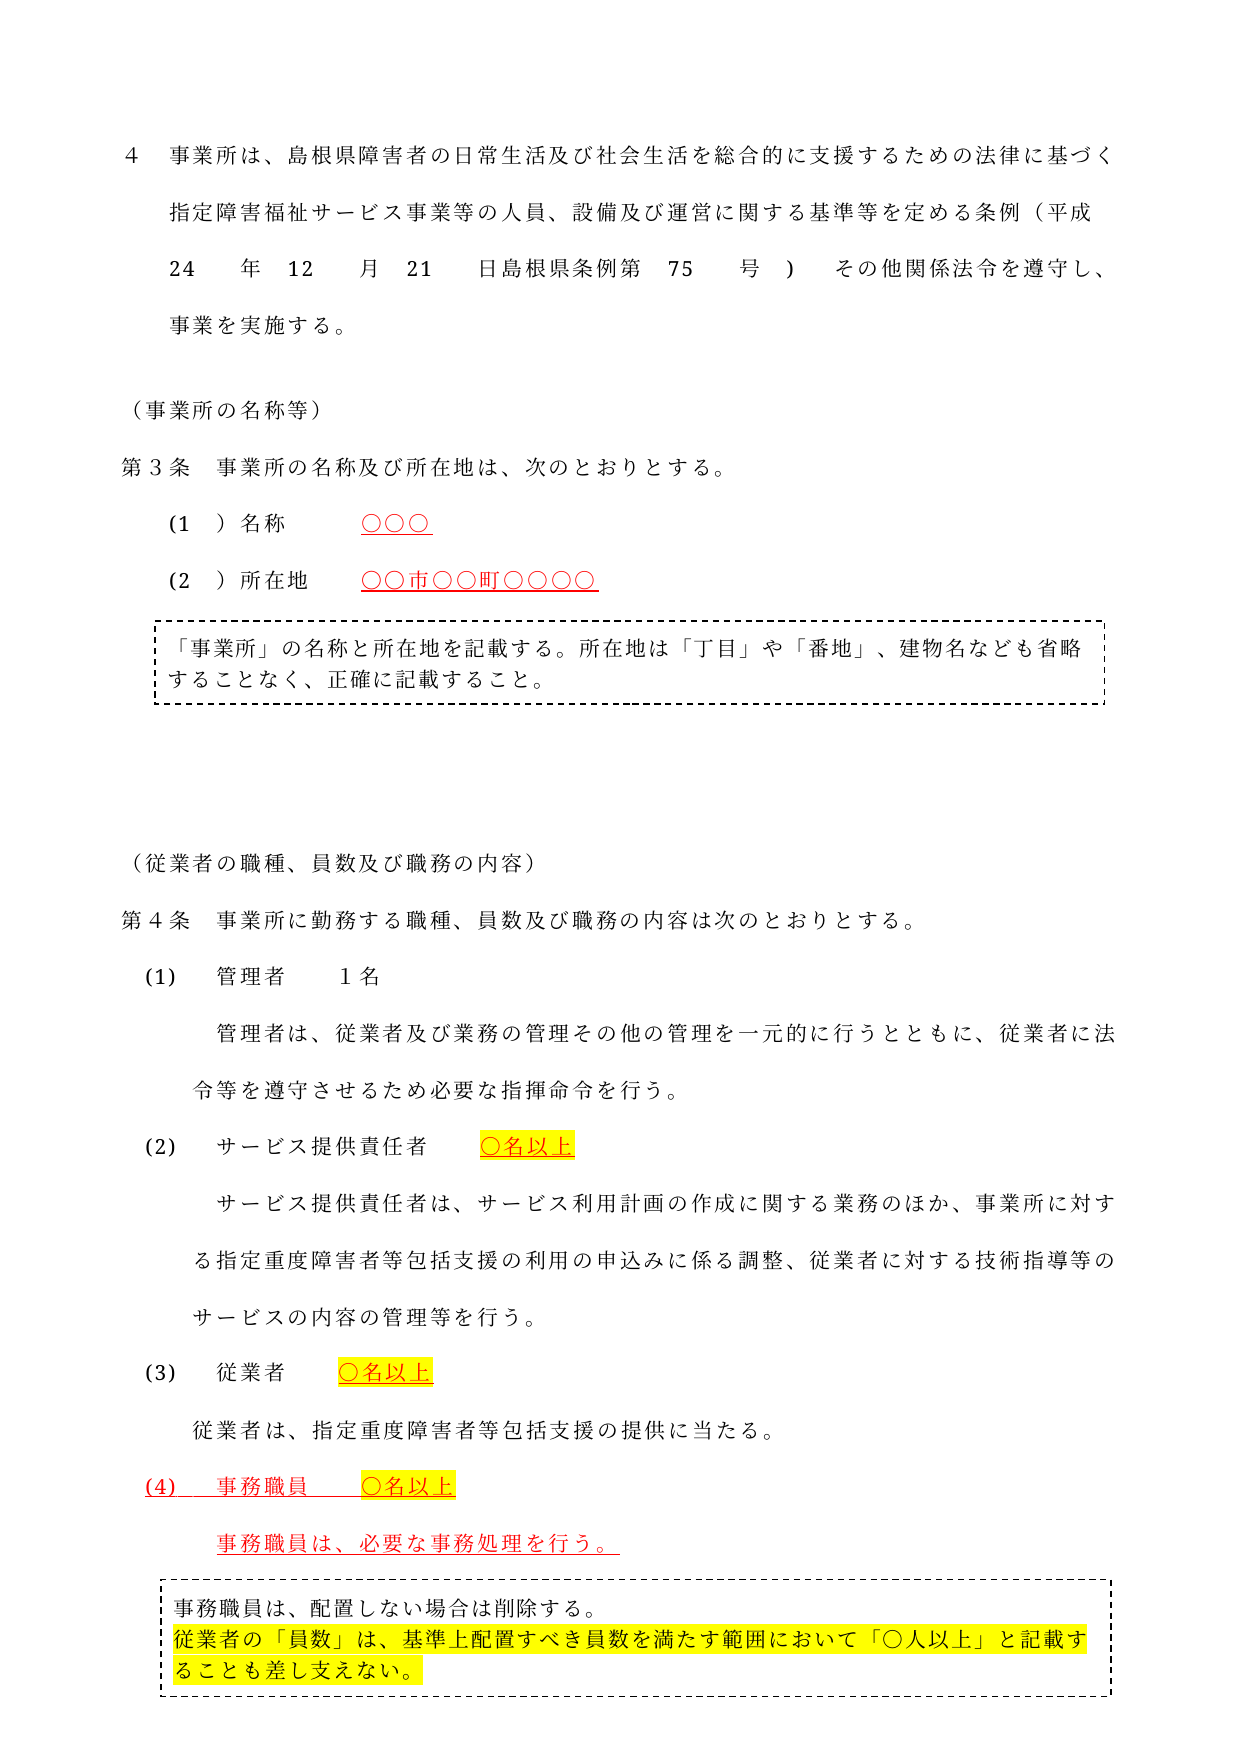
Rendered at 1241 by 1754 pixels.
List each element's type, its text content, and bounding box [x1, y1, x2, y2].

text ４ 事業所は、島根県障害者の日常生活及び社会生活を総合的に支援するための法律に基づく指定障害福祉サービス事業等の人員、設備及び運営に関する基準等を定める条例（平成24年12月21日島根県条例第75号)その他関係法令を遵守し、事業を実施する。 [121, 126, 1119, 353]
text （事業所の名称等） [121, 381, 1119, 438]
text 従業者は、指定重度障害者等包括支援の提供に当たる。 [169, 1401, 1119, 1458]
text サービス提供責任者は、サービス利用計画の作成に関する業務のほか、事業所に対する指定重度障害者等包括支援の利用の申込みに係る調整、従業者に対する技術指導等のサービスの内容の管理等を行う。 [169, 1174, 1119, 1344]
text (2）所在地 〇〇市○○町○○○○ [121, 551, 1119, 608]
text (1) 管理者 １名 [121, 948, 1119, 1004]
text 第３条 事業所の名称及び所在地は、次のとおりとする。 [121, 438, 1119, 494]
text 第４条 事業所に勤務する職種、員数及び職務の内容は次のとおりとする。 [121, 891, 1119, 948]
text 事務職員は、必要な事務処理を行う。 [121, 1514, 1119, 1571]
text (3) 従業者 ○名以上 [121, 1344, 1119, 1401]
text 管理者は、従業者及び業務の管理その他の管理を一元的に行うとともに、従業者に法令等を遵守させるため必要な指揮命令を行う。 [169, 1004, 1119, 1118]
text (2) サービス提供責任者 ○名以上 [121, 1118, 1119, 1174]
text （従業者の職種、員数及び職務の内容） [121, 834, 1119, 891]
text (1）名称 ○○○ [121, 494, 1119, 551]
text (4) 事務職員 ○名以上 [121, 1458, 1119, 1514]
